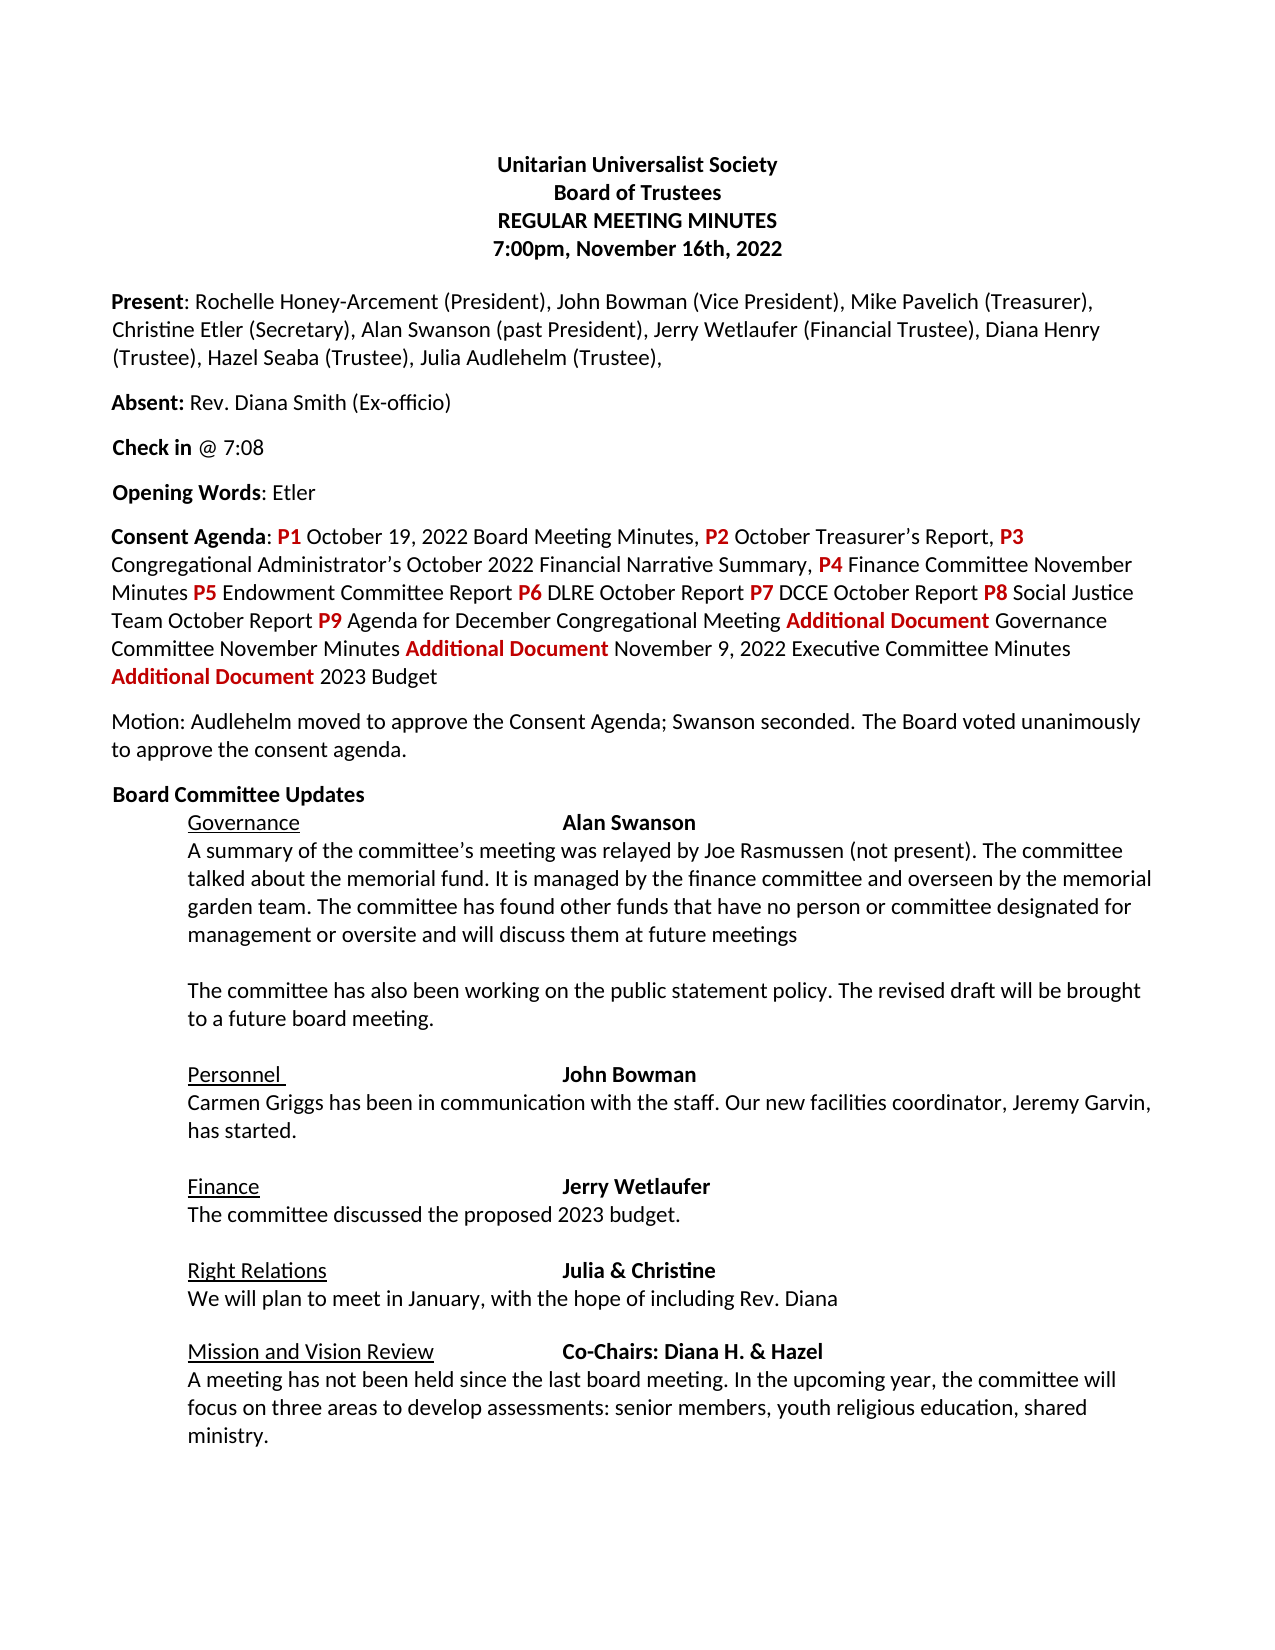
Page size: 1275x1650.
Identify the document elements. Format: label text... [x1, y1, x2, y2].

text Personnel John Bowman [187, 1060, 1162, 1088]
text The committee discussed the proposed 2023 budget. [112, 1200, 1162, 1228]
text Unitarian Universalist Society [112, 150, 1162, 178]
text Board Committee Updates [112, 780, 1162, 808]
text Motion: Audlehelm moved to approve the Consent Agenda; Swanson seconded. The Board voted unanimously to approve the consent agenda. [111, 707, 1162, 763]
text A summary of the committee’s meeting was relayed by Joe Rasmussen (not present). The committee talked about the memorial fund. It is managed by the finance committee and overseen by the memorial garden team. The committee has found other funds that have no person or committee designated for management or oversite and will discuss them at future meetings [187, 836, 1162, 948]
text Board of Trustees [112, 178, 1162, 206]
text A meeting has not been held since the last board meeting. In the upcoming year, the committee will focus on three areas to develop assessments: senior members, youth religious education, shared ministry. [187, 1365, 1162, 1449]
text Consent Agenda: P1 October 19, 2022 Board Meeting Minutes, P2 October Treasurer’s Report, P3 Congregational Administrator’s October 2022 Financial Narrative Summary, P4 Finance Committee November Minutes P5 Endowment Committee Report P6 DLRE October Report P7 DCCE October Report P8 Social Justice Team October Report P9 Agenda for December Congregational Meeting Additional Document Governance Committee November Minutes Additional Document November 9, 2022 Executive Committee Minutes Additional Document 2023 Budget [111, 522, 1162, 690]
text Mission and Vision Review Co-Chairs: Diana H. & Hazel [112, 1337, 1162, 1365]
text We will plan to meet in January, with the hope of including Rev. Diana [112, 1284, 1162, 1312]
text REGULAR MEETING MINUTES [112, 206, 1162, 234]
text 7:00pm, November 16th, 2022 [112, 234, 1162, 262]
text Absent: Rev. Diana Smith (Ex-officio) [111, 388, 1162, 416]
text Carmen Griggs has been in communication with the staff. Our new facilities coordinator, Jeremy Garvin, has started. [178, 1088, 1162, 1144]
text Governance Alan Swanson [187, 808, 1162, 836]
text The committee has also been working on the public statement policy. The revised draft will be brought to a future board meeting. [187, 976, 1162, 1032]
text Check in @ 7:08 [112, 433, 1162, 461]
text Opening Words: Etler [112, 478, 1162, 506]
text Right Relations Julia & Christine [112, 1256, 1162, 1284]
text Present: Rochelle Honey-Arcement (President), John Bowman (Vice President), Mike Pavelich (Treasurer), Christine Etler (Secretary), Alan Swanson (past President), Jerry Wetlaufer (Financial Trustee), Diana Henry (Trustee), Hazel Seaba (Trustee), Julia Audlehelm (Trustee), [111, 287, 1162, 372]
text Finance Jerry Wetlaufer [112, 1172, 1162, 1200]
